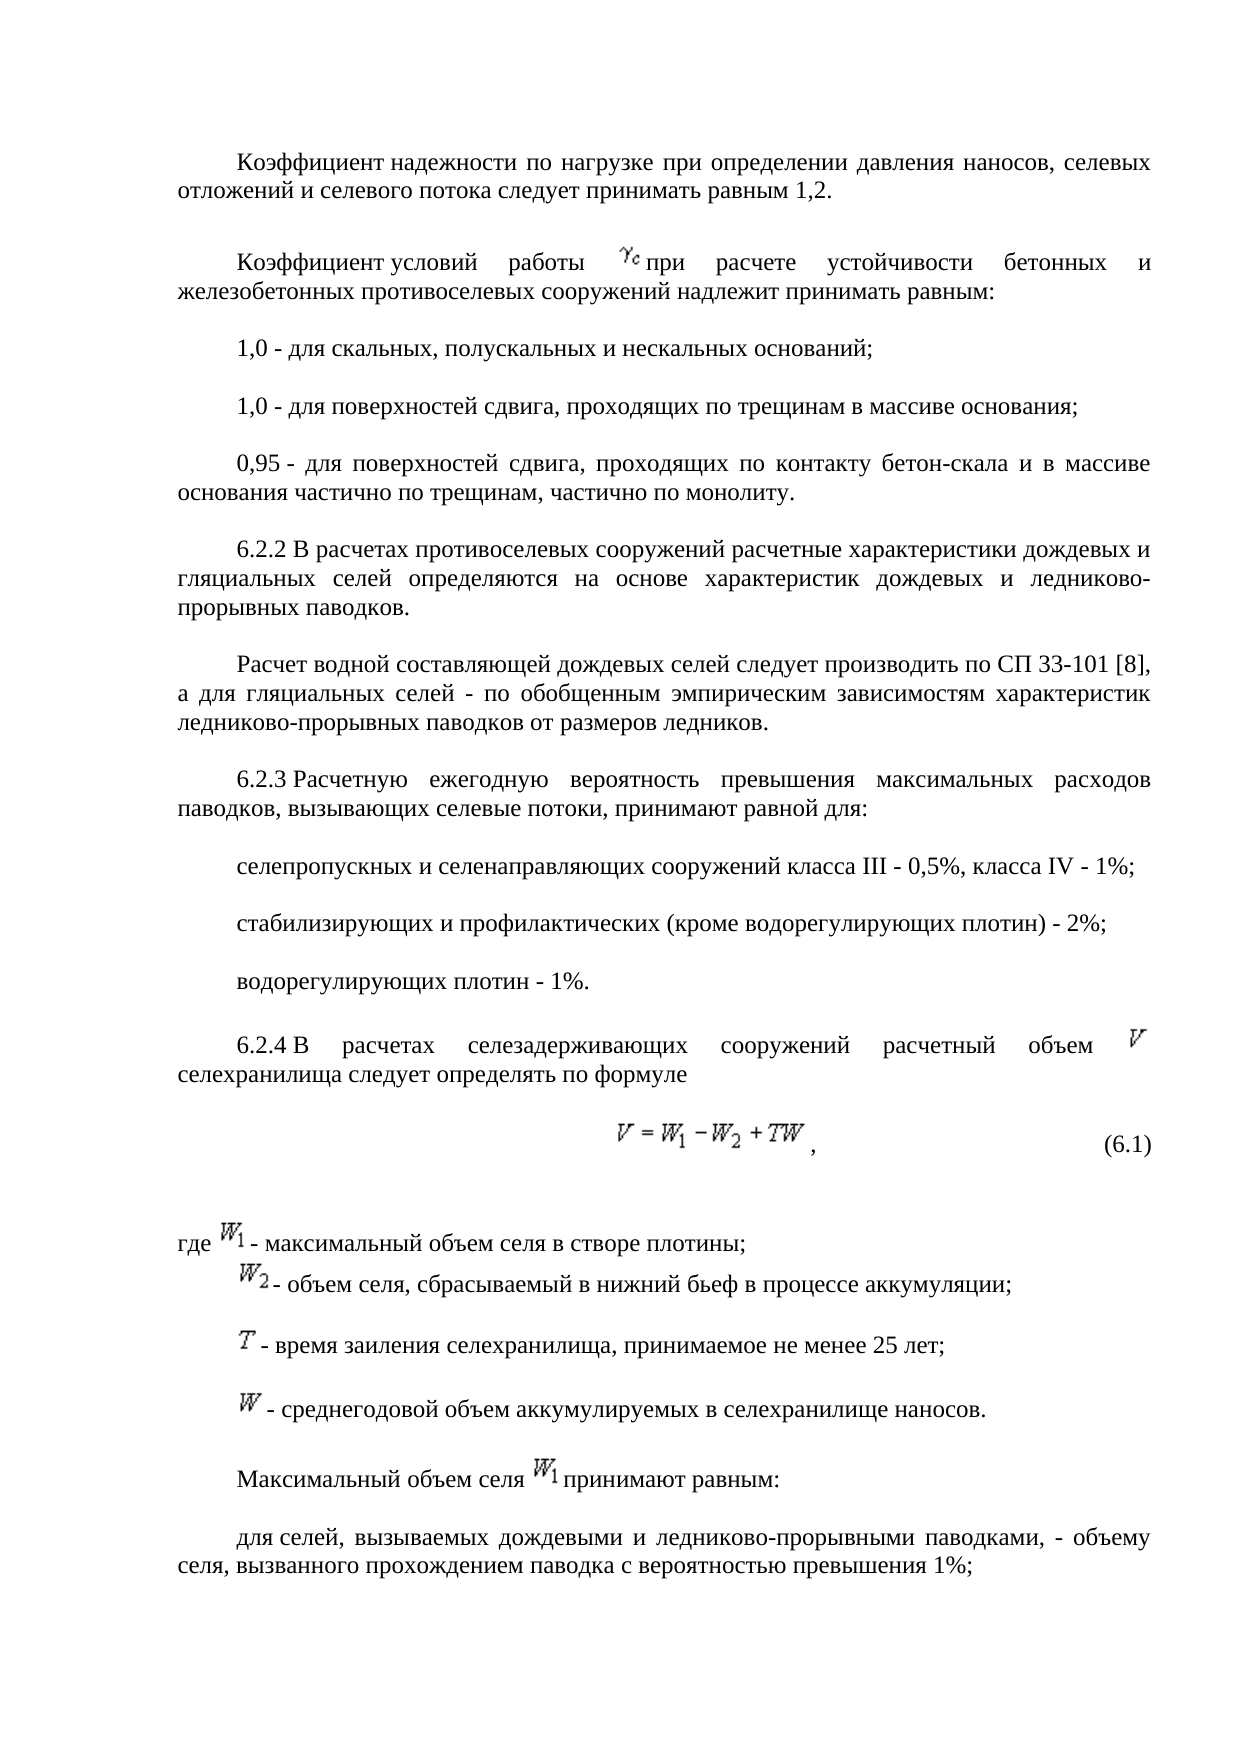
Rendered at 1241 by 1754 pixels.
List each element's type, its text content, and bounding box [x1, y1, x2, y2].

text 6.2.4 В расчетах селезадерживающих сооружений расчетный объем селехранилища следует определять по формуле [177, 1023, 1152, 1087]
text Расчет водной составляющей дождевых селей следует производить по СП 33-101 [8], а для гляциальных селей - по обобщенным эмпирическим зависимостям характеристик ледниково-прорывных паводков от размеров ледников. [177, 649, 1152, 736]
text Коэффициент условий работы при расчете устойчивости бетонных и железобетонных противоселевых сооружений надлежит принимать равным: [177, 233, 1152, 304]
picture [217, 1215, 250, 1252]
text , (6.1) [177, 1116, 1152, 1158]
picture [615, 233, 646, 271]
text 6.2.3 Расчетную ежегодную вероятность превышения максимальных расходов паводков, вызывающих селевые потоки, принимают равной для: [177, 764, 1152, 822]
text 1,0 - для поверхностей сдвига, проходящих по трещинам в массиве основания; [177, 391, 1152, 419]
picture [236, 1256, 273, 1293]
picture [236, 1387, 267, 1418]
picture [236, 1326, 261, 1354]
picture [614, 1116, 810, 1153]
text 6.2.2 В расчетах противоселевых сооружений расчетные характеристики дождевых и гляциальных селей определяются на основе характеристик дождевых и ледниково-прорывных паводков. [177, 534, 1152, 621]
text где - максимальный объем селя в створе плотины; [177, 1215, 1152, 1257]
text - среднегодовой объем аккумулируемых в селехранилище наносов. [177, 1387, 1152, 1423]
text Коэффициент надежности по нагрузке при определении давления наносов, селевых отложений и селевого потока следует принимать равным 1,2. [177, 147, 1152, 204]
picture [530, 1451, 564, 1488]
text селепропускных и селенаправляющих сооружений класса III - 0,5%, класса IV - 1%; [177, 851, 1152, 879]
text - время заиления селехранилища, принимаемое не менее 25 лет; [177, 1327, 1152, 1358]
text водорегулирующих плотин - 1%. [177, 966, 1152, 994]
text - объем селя, сбрасываемый в нижний бьеф в процессе аккумуляции; [177, 1257, 1152, 1298]
text 0,95 - для поверхностей сдвига, проходящих по контакту бетон-скала и в массиве основания частично по трещинам, частично по монолиту. [177, 448, 1152, 506]
picture [1126, 1023, 1152, 1054]
text Максимальный объем селя принимают равным: [177, 1451, 1152, 1493]
text 1,0 - для скальных, полускальных и нескальных оснований; [177, 333, 1152, 362]
text для селей, вызываемых дождевыми и ледниково-прорывными паводками, - объему селя, вызванного прохождением паводка с вероятностью превышения 1%; [177, 1522, 1152, 1579]
text стабилизирующих и профилактических (кроме водорегулирующих плотин) - 2%; [177, 908, 1152, 937]
